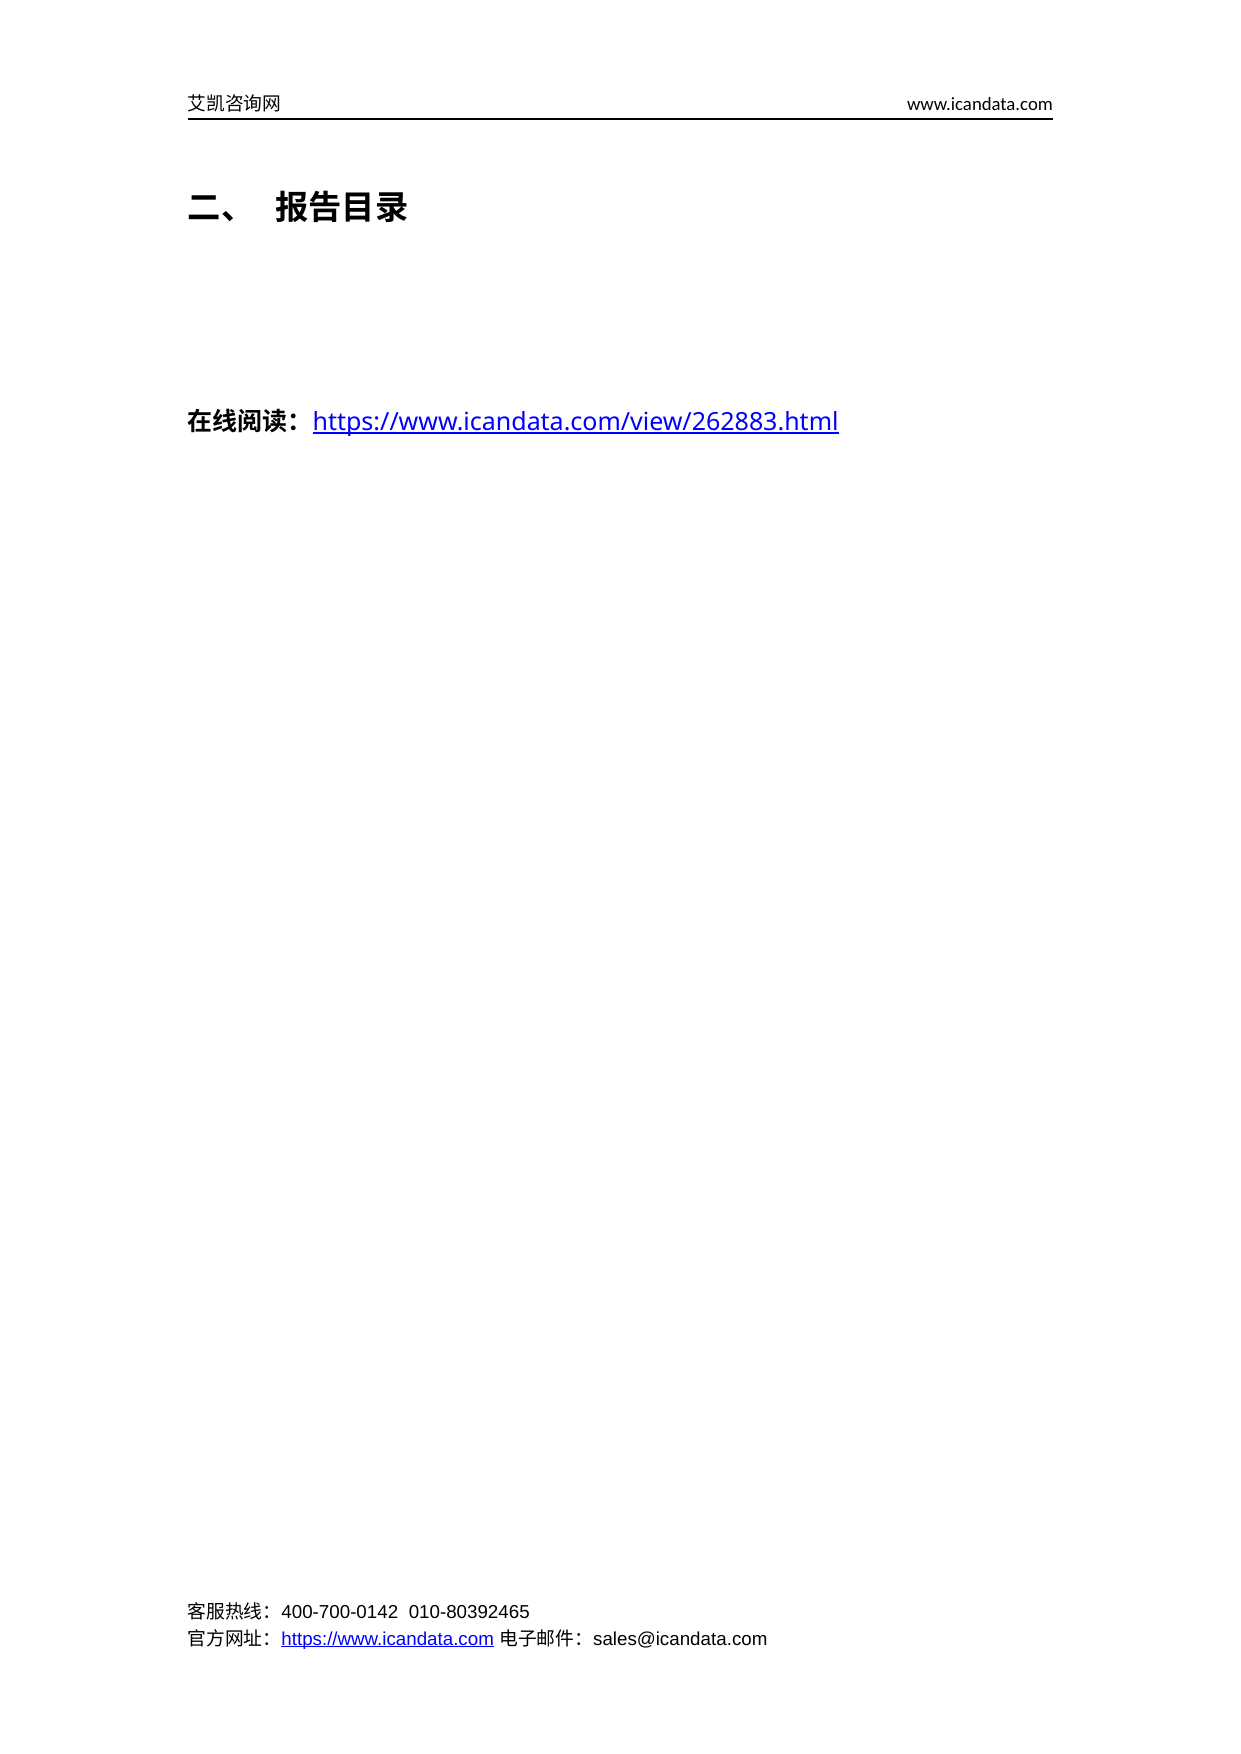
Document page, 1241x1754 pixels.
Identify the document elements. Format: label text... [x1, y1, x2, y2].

text 在线阅读：https://www.icandata.com/view/262883.html [187, 387, 1053, 452]
subtitle 报告目录 [187, 172, 1053, 237]
